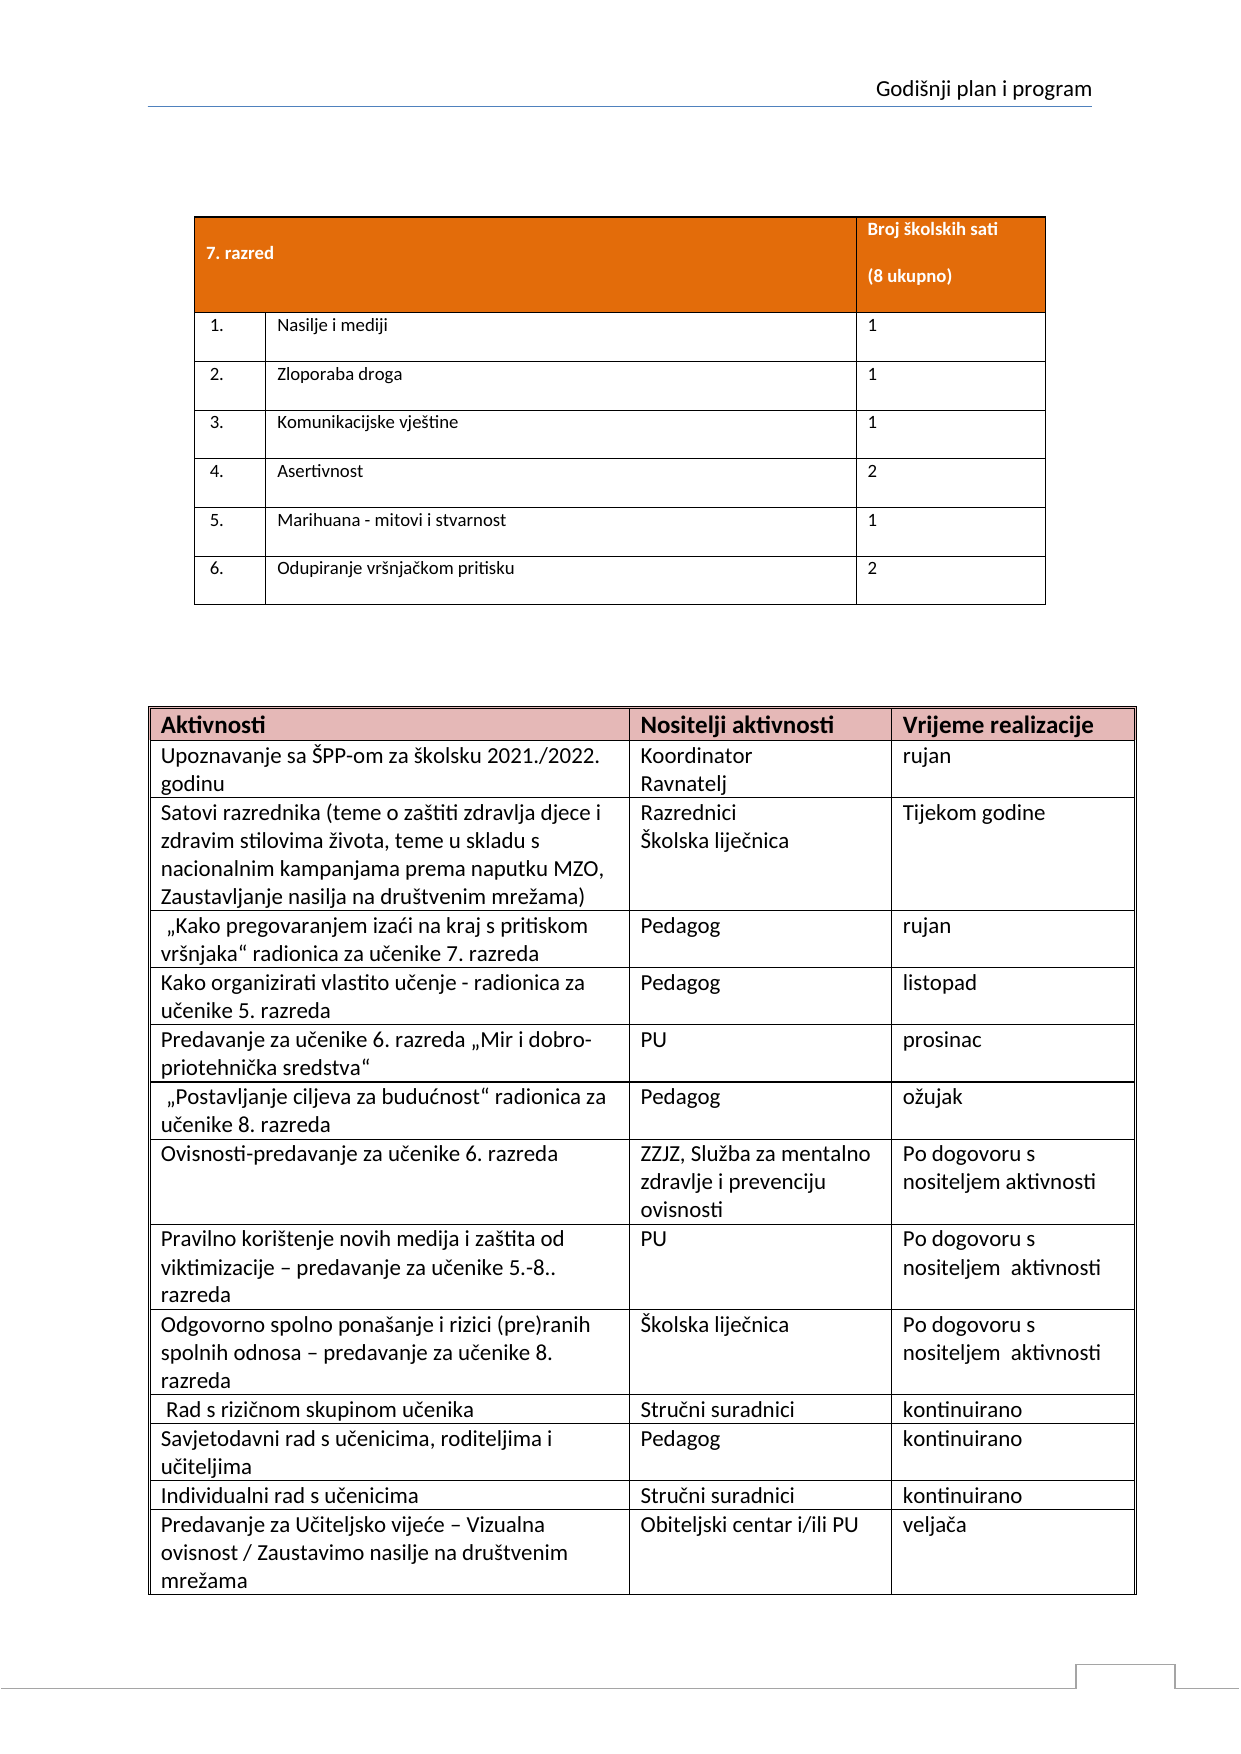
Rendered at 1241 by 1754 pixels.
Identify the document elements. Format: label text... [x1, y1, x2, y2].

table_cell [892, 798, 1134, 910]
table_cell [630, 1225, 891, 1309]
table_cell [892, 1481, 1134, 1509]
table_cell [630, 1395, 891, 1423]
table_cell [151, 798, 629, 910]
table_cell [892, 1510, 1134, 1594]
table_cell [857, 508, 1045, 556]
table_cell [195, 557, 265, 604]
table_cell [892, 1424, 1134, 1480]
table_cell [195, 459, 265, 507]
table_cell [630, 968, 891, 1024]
table_cell [195, 411, 265, 458]
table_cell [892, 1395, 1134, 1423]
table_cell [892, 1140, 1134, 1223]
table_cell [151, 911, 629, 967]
table_cell Komunikacijske vještine [266, 411, 856, 458]
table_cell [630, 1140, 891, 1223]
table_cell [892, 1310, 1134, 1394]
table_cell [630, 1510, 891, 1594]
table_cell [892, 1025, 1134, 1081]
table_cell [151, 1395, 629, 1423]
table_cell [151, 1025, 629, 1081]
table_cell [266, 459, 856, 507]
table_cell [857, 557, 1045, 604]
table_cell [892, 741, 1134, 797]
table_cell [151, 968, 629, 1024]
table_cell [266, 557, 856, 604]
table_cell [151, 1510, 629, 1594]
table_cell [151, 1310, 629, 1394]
table_cell [195, 362, 265, 409]
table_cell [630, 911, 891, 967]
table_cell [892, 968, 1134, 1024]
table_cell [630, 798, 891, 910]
table_header Broj školskih sati (8 ukupno) [857, 218, 1045, 312]
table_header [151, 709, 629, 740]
table_cell Nasilje i mediji [266, 313, 856, 361]
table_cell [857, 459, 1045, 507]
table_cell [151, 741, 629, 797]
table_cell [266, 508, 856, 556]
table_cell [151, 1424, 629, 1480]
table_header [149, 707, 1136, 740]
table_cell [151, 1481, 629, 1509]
table_header 7. razred [195, 218, 856, 312]
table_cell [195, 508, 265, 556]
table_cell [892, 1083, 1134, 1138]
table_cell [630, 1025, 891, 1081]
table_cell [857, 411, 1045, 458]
table_cell Zloporaba droga [266, 362, 856, 409]
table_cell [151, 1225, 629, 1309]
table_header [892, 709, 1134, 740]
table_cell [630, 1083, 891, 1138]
table_cell 1 [857, 313, 1045, 361]
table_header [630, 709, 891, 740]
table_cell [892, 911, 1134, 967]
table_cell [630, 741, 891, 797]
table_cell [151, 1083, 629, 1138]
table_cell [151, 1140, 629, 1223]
table_cell 1 [857, 362, 1045, 409]
table_cell [195, 313, 265, 361]
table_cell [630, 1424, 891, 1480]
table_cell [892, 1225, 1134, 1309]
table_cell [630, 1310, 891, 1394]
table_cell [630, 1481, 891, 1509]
